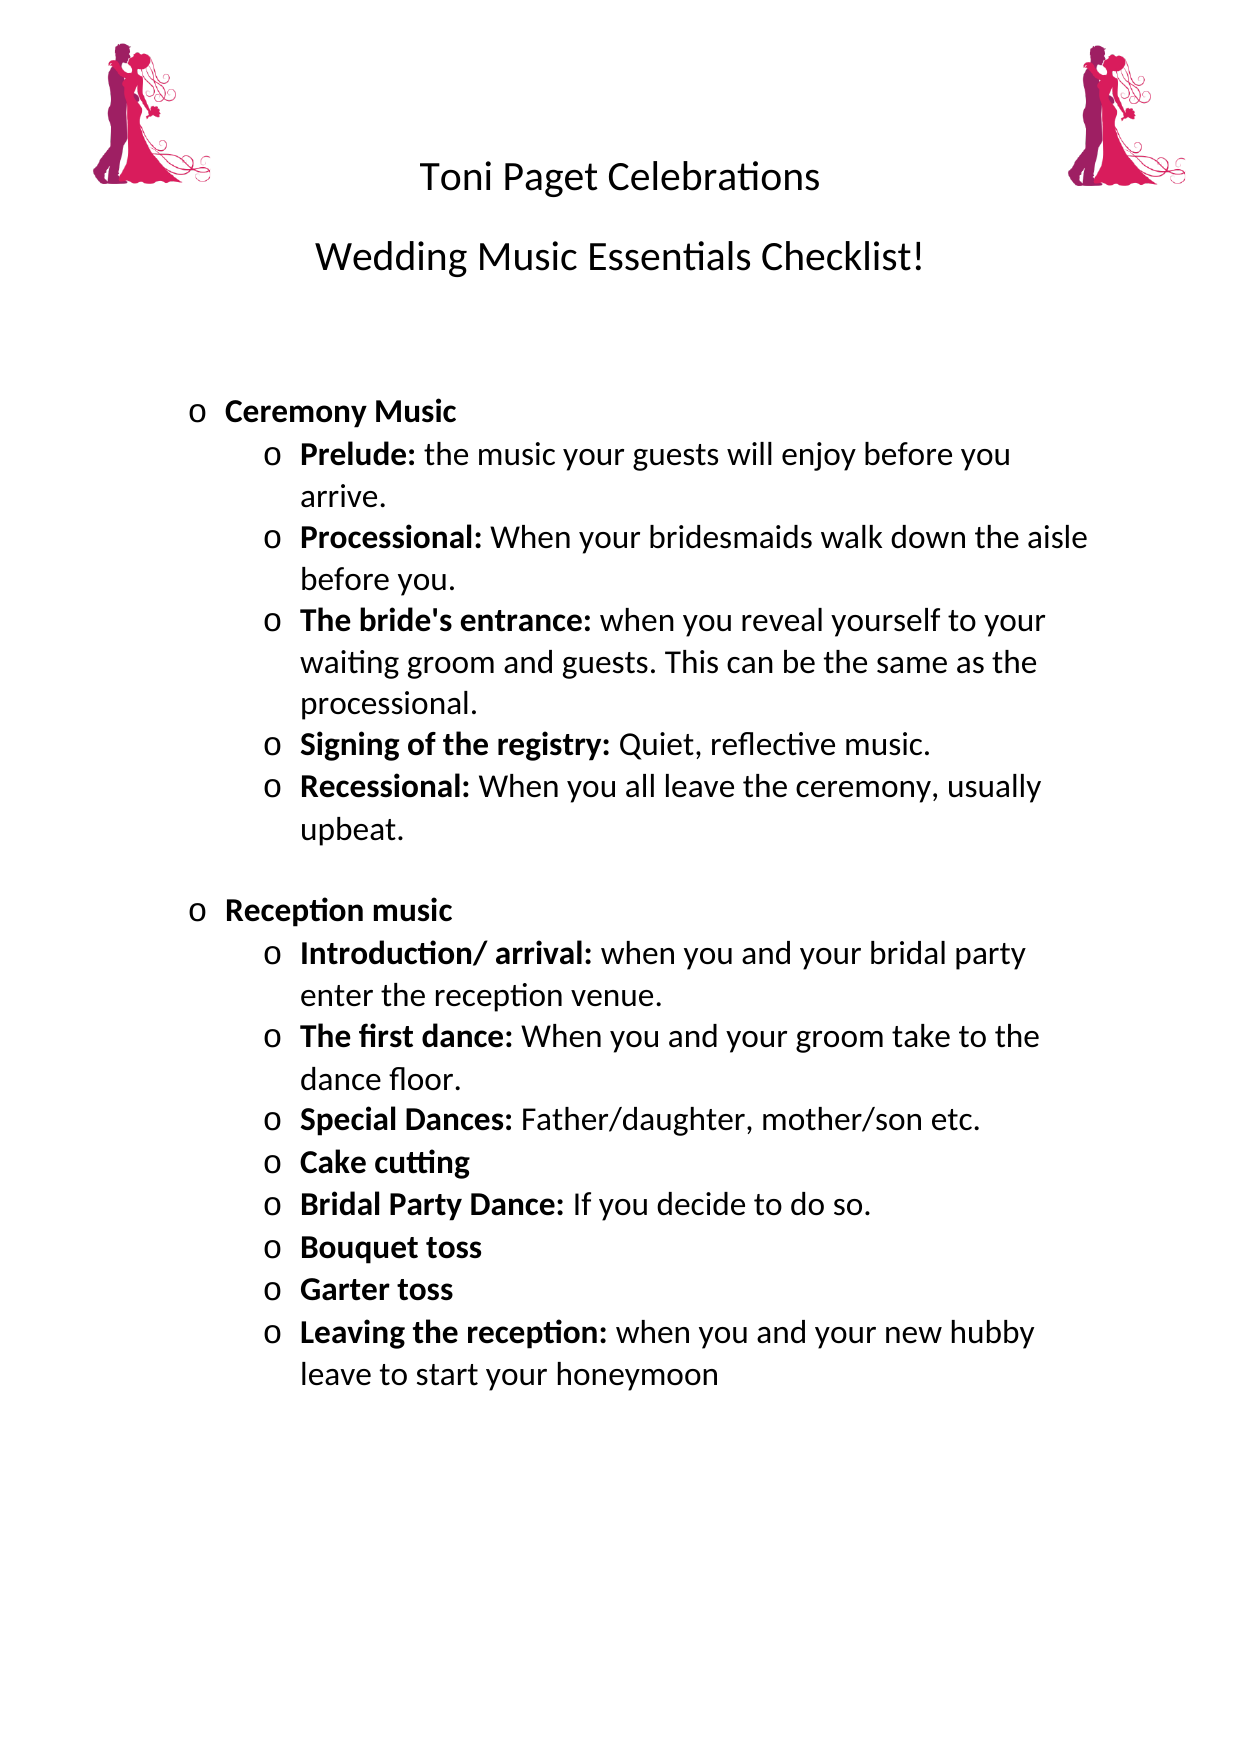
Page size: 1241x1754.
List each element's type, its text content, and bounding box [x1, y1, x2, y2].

list Signing of the registry: Quiet, reflective music. [262, 723, 1090, 765]
list Bouquet toss [262, 1226, 1090, 1268]
list Processional: When your bridesmaids walk down the aisle before you. [262, 516, 1090, 599]
list Leaving the reception: when you and your new hubby leave to start your honeymoon [262, 1311, 1090, 1394]
list The first dance: When you and your groom take to the dance floor. [262, 1015, 1090, 1098]
list Special Dances: Father/daughter, mother/son etc. [262, 1098, 1090, 1141]
list Garter toss [262, 1268, 1090, 1311]
picture [1046, 3, 1186, 235]
list The bride's entrance: when you reveal yourself to your waiting groom and guests. This can be the same as the processional. [262, 599, 1090, 723]
list Prelude: the music your guests will enjoy before you arrive. [262, 432, 1090, 516]
list Recessional: When you all leave the ceremony, usually upbeat. [262, 765, 1090, 849]
picture [71, 1, 211, 233]
list Bridal Party Dance: If you decide to do so. [262, 1183, 1090, 1226]
text Toni Paget Celebrations [150, 150, 1090, 201]
text Wedding Music Essentials Checklist! [150, 230, 1090, 281]
list Cake cutting [262, 1141, 1090, 1183]
list Ceremony Music [187, 390, 1090, 432]
list Introduction/ arrival: when you and your bridal party enter the reception venue. [262, 932, 1090, 1015]
list Reception music [187, 889, 1090, 932]
